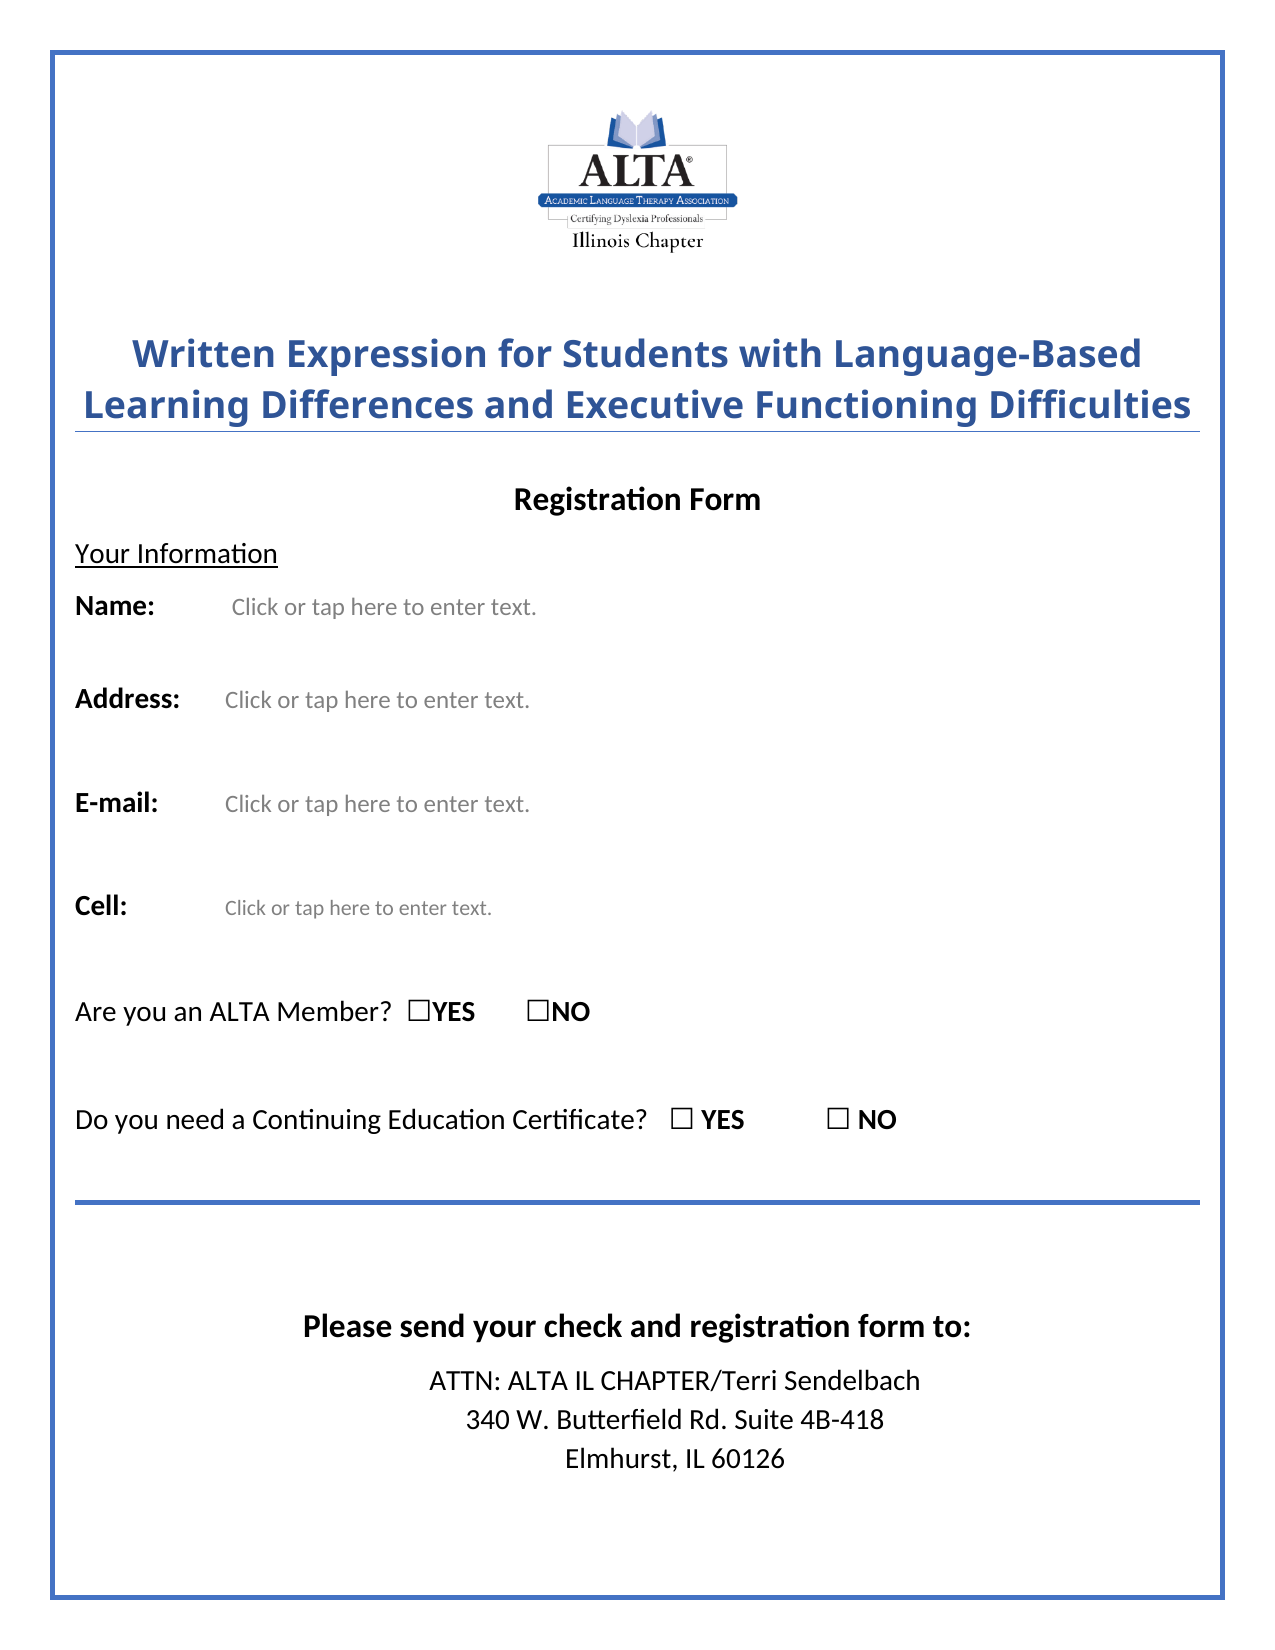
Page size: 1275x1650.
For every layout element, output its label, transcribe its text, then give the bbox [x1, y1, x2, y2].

text E-mail: [75, 784, 1200, 819]
text Address: [75, 680, 1200, 716]
text Name: [75, 587, 1200, 623]
picture [533, 75, 742, 283]
text Are you an ALTA Member? YES NO [75, 990, 1200, 1030]
text Your Information [75, 535, 1200, 571]
text Please send your check and registration form to: [75, 1305, 1200, 1346]
subtitle Written Expression for Students with Language-Based Learning Differences and Executive Functioning Difficulties [75, 327, 1200, 431]
text Registration Form [75, 478, 1200, 519]
text 340 W. Butterfield Rd. Suite 4B-418 [75, 1401, 1200, 1437]
text Elmhurst, IL 60126 [75, 1441, 1200, 1476]
text ATTN: ALTA IL CHAPTER/Terri Sendelbach [75, 1362, 1200, 1398]
text Cell: [75, 887, 1200, 923]
text Do you need a Continuing Education Certificate? YES NO [75, 1098, 1200, 1138]
